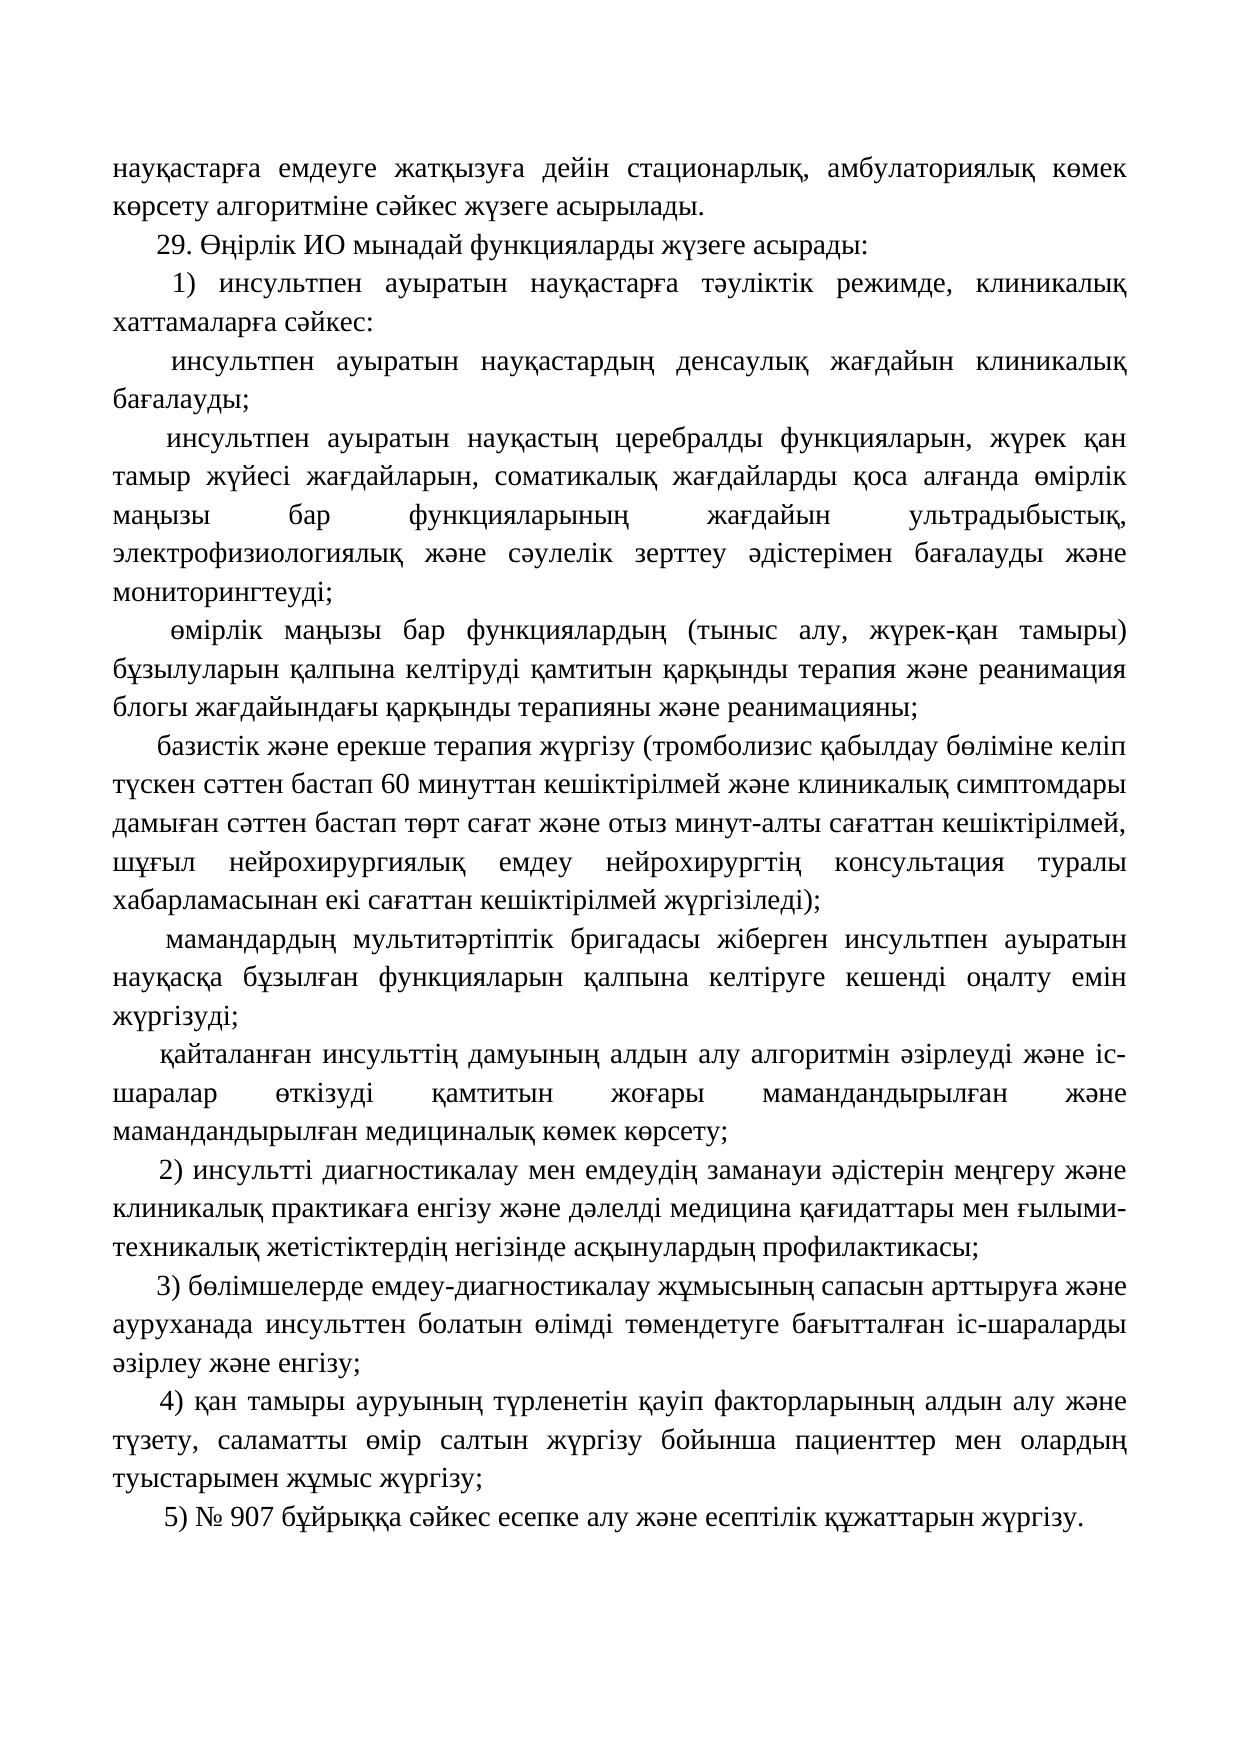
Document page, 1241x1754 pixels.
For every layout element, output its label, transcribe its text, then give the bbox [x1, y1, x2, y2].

text қайталанған инсульттің дамуының алдын алу алгоритмін әзірлеуді және іс-шаралар өткізуді қамтитын жоғары мамандандырылған және мамандандырылған медициналық көмек көрсету; [112, 1036, 1128, 1147]
text инсультпен ауыратын науқастың церебралды функцияларын, жүрек қан тамыр жүйесі жағдайларын, соматикалық жағдайларды қоса алғанда өмірлік маңызы бар функцияларының жағдайын ультрадыбыстық, электрофизиологиялық және сәулелік зерттеу әдістерімен бағалауды және мониторингтеуді; [112, 420, 1128, 607]
text 2) инсультті диагностикалау мен емдеудің заманауи әдістерін меңгеру және клиникалық практикаға енгізу және дәлелді медицина қағидаттары мен ғылыми-техникалық жетістіктердің негізінде асқынулардың профилактикасы; [112, 1152, 1128, 1263]
text 4) қан тамыры ауруының түрленетін қауіп факторларының алдын алу және түзету, саламатты өмір салтын жүргізу бойынша пациенттер мен олардың туыстарымен жұмыс жүргізу; [112, 1383, 1128, 1494]
text базистік және ерекше терапия жүргізу (тромболизис қабылдау бөліміне келіп түскен сәттен бастап 60 минуттан кешіктірілмей және клиникалық симптомдары дамыған сәттен бастап төрт сағат және отыз минут-алты сағаттан кешіктірілмей, шұғыл нейрохирургиялық емдеу нейрохирургтің консультация туралы хабарламасынан екі сағаттан кешіктірілмей жүргізіледі); [112, 728, 1128, 916]
text мамандардың мультитәртіптік бригадасы жіберген инсультпен ауыратын науқасқа бұзылған функцияларын қалпына келтіруге кешенді оңалту емін жүргізуді; [112, 921, 1128, 1031]
text 1) инсультпен ауыратын науқастарға тәуліктік режимде, клиникалық хаттамаларға сәйкес: [112, 266, 1128, 338]
text 3) бөлімшелерде емдеу-диагностикалау жұмысының сапасын арттыруға және ауруханада инсульттен болатын өлімді төмендетуге бағытталған іс-шараларды әзірлеу және енгізу; [112, 1268, 1128, 1378]
text инсультпен ауыратын науқастардың денсаулық жағдайын клиникалық бағалауды; [112, 343, 1128, 415]
text өмірлік маңызы бар функциялардың (тыныс алу, жүрек-қан тамыры) бұзылуларын қалпына келтіруді қамтитын қарқынды терапия және реанимация блогы жағдайындағы қарқынды терапияны және реанимацияны; [112, 612, 1128, 723]
text 5) № 907 бұйрыққа сәйкес есепке алу және есептілік құжаттарын жүргізу. [112, 1499, 1128, 1532]
text 29. Өңірлік ИО мынадай функцияларды жүзеге асырады: [112, 227, 1128, 261]
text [112, 150, 1128, 222]
